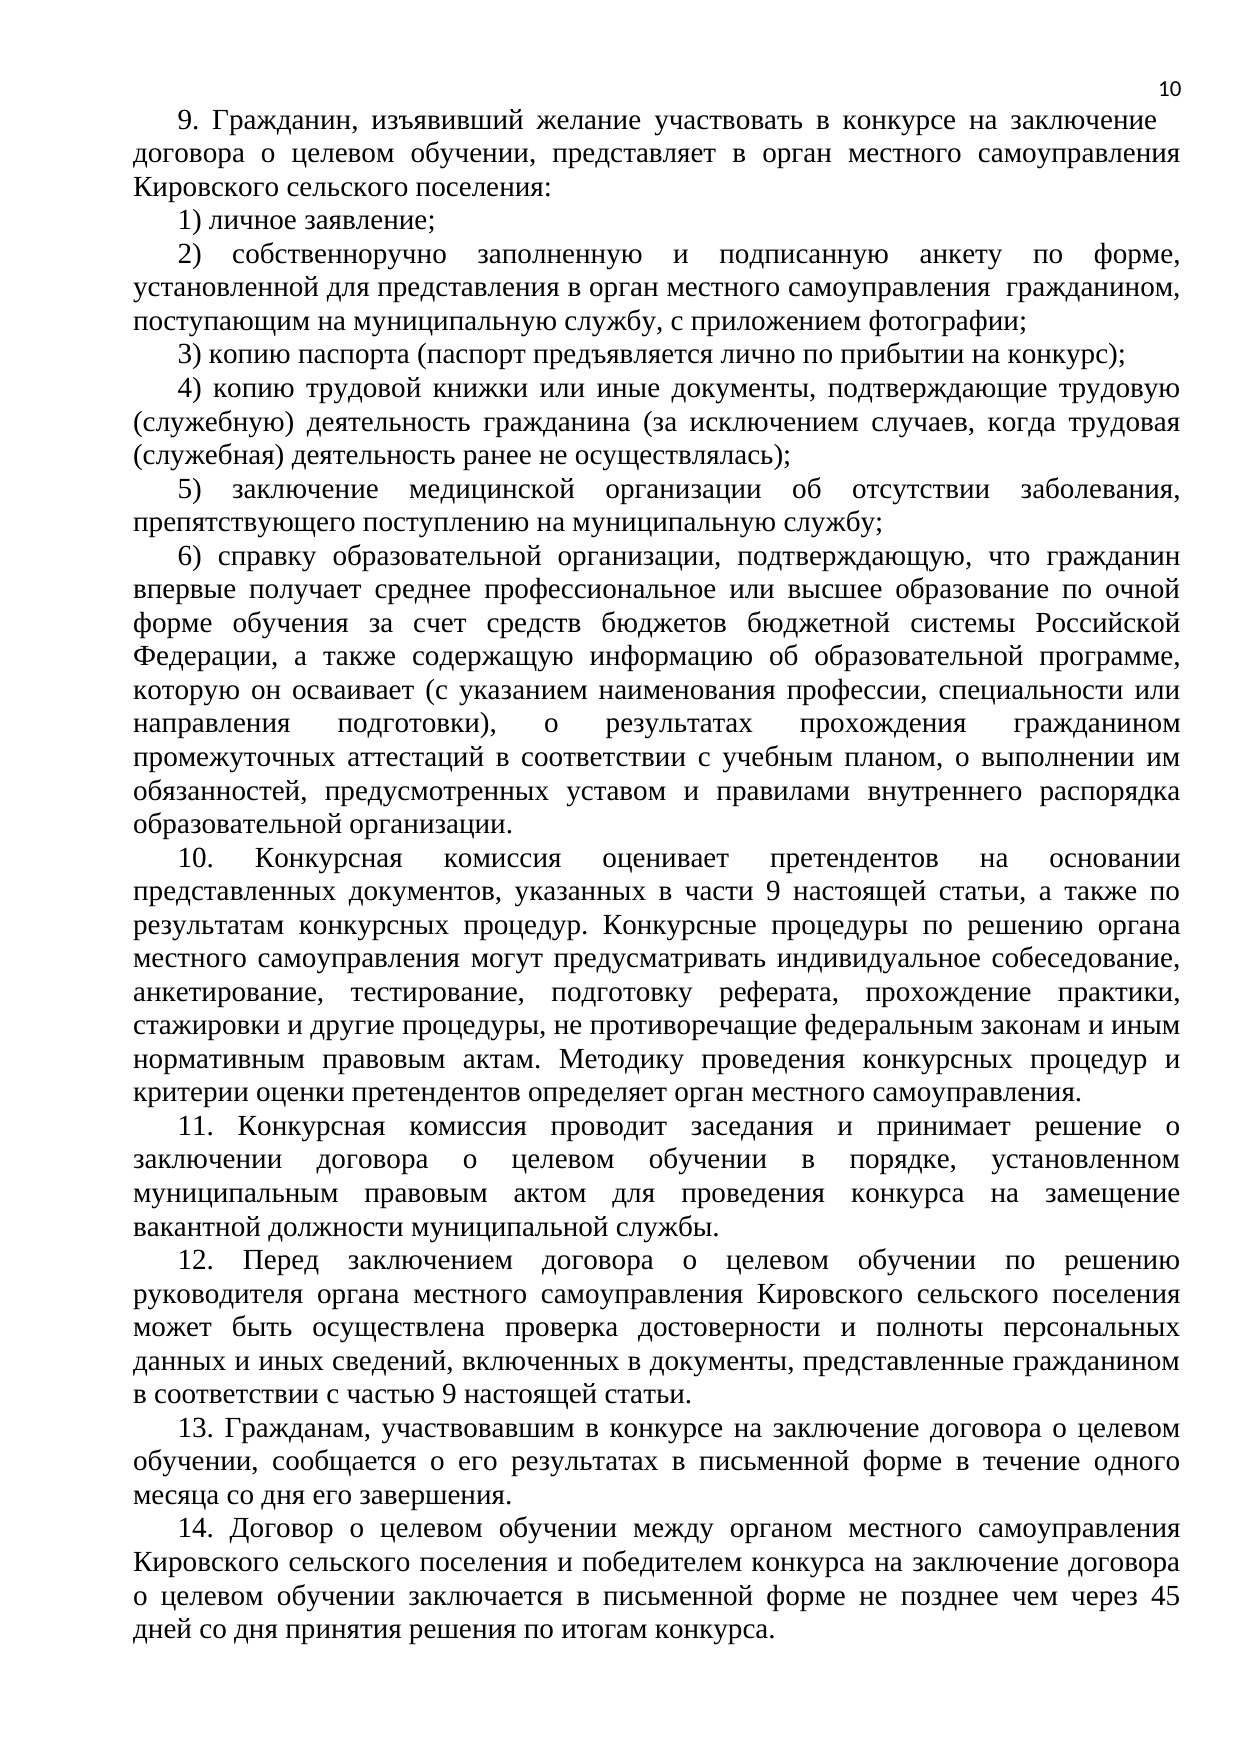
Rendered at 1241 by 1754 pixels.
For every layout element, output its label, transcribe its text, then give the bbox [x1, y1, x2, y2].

text 1) личное заявление; [133, 202, 1181, 236]
text 13. Гражданам, участвовавшим в конкурсе на заключение договора о целевом обучении, сообщается о его результатах в письменной форме в течение одного месяца со дня его завершения. [133, 1410, 1181, 1511]
text 3) копию паспорта (паспорт предъявляется лично по прибытии на конкурс); [133, 337, 1181, 370]
text 6) справку образовательной организации, подтверждающую, что гражданин впервые получает среднее профессиональное или высшее образование по очной форме обучения за счет средств бюджетов бюджетной системы Российской Федерации, а также содержащую информацию об образовательной программе, которую он осваивает (с указанием наименования профессии, специальности или направления подготовки), о результатах прохождения гражданином промежуточных аттестаций в соответствии с учебным планом, о выполнении им обязанностей, предусмотренных уставом и правилами внутреннего распорядка образовательной организации. [133, 538, 1181, 840]
text 10. Конкурсная комиссия оценивает претендентов на основании представленных документов, указанных в части 9 настоящей статьи, а также по результатам конкурсных процедур. Конкурсные процедуры по решению органа местного самоуправления могут предусматривать индивидуальное собеседование, анкетирование, тестирование, подготовку реферата, прохождение практики, стажировки и другие процедуры, не противоречащие федеральным законам и иным нормативным правовым актам. Методику проведения конкурсных процедур и критерии оценки претендентов определяет орган местного самоуправления. [133, 840, 1181, 1108]
text 5) заключение медицинской организации об отсутствии заболевания, препятствующего поступлению на муниципальную службу; [133, 471, 1181, 538]
text 2) собственноручно заполненную и подписанную анкету по форме, установленной для представления в орган местного самоуправления гражданином, поступающим на муниципальную службу, с приложением фотографии; [133, 236, 1181, 337]
text 12. Перед заключением договора о целевом обучении по решению руководителя органа местного самоуправления Кировского сельского поселения может быть осуществлена проверка достоверности и полноты персональных данных и иных сведений, включенных в документы, представленные гражданином в соответствии с частью 9 настоящей статьи. [133, 1242, 1181, 1410]
text 14. Договор о целевом обучении между органом местного самоуправления Кировского сельского поселения и победителем конкурса на заключение договора о целевом обучении заключается в письменной форме не позднее чем через 45 дней со дня принятия решения по итогам конкурса. [133, 1511, 1181, 1645]
text 11. Конкурсная комиссия проводит заседания и принимает решение о заключении договора о целевом обучении в порядке, установленном муниципальным правовым актом для проведения конкурса на замещение вакантной должности муниципальной службы. [133, 1108, 1181, 1242]
text 9. Гражданин, изъявивший желание участвовать в конкурсе на заключение договора о целевом обучении, представляет в орган местного самоуправления Кировского сельского поселения: [133, 102, 1181, 202]
text 4) копию трудовой книжки или иные документы, подтверждающие трудовую (служебную) деятельность гражданина (за исключением случаев, когда трудовая (служебная) деятельность ранее не осуществлялась); [133, 370, 1181, 471]
